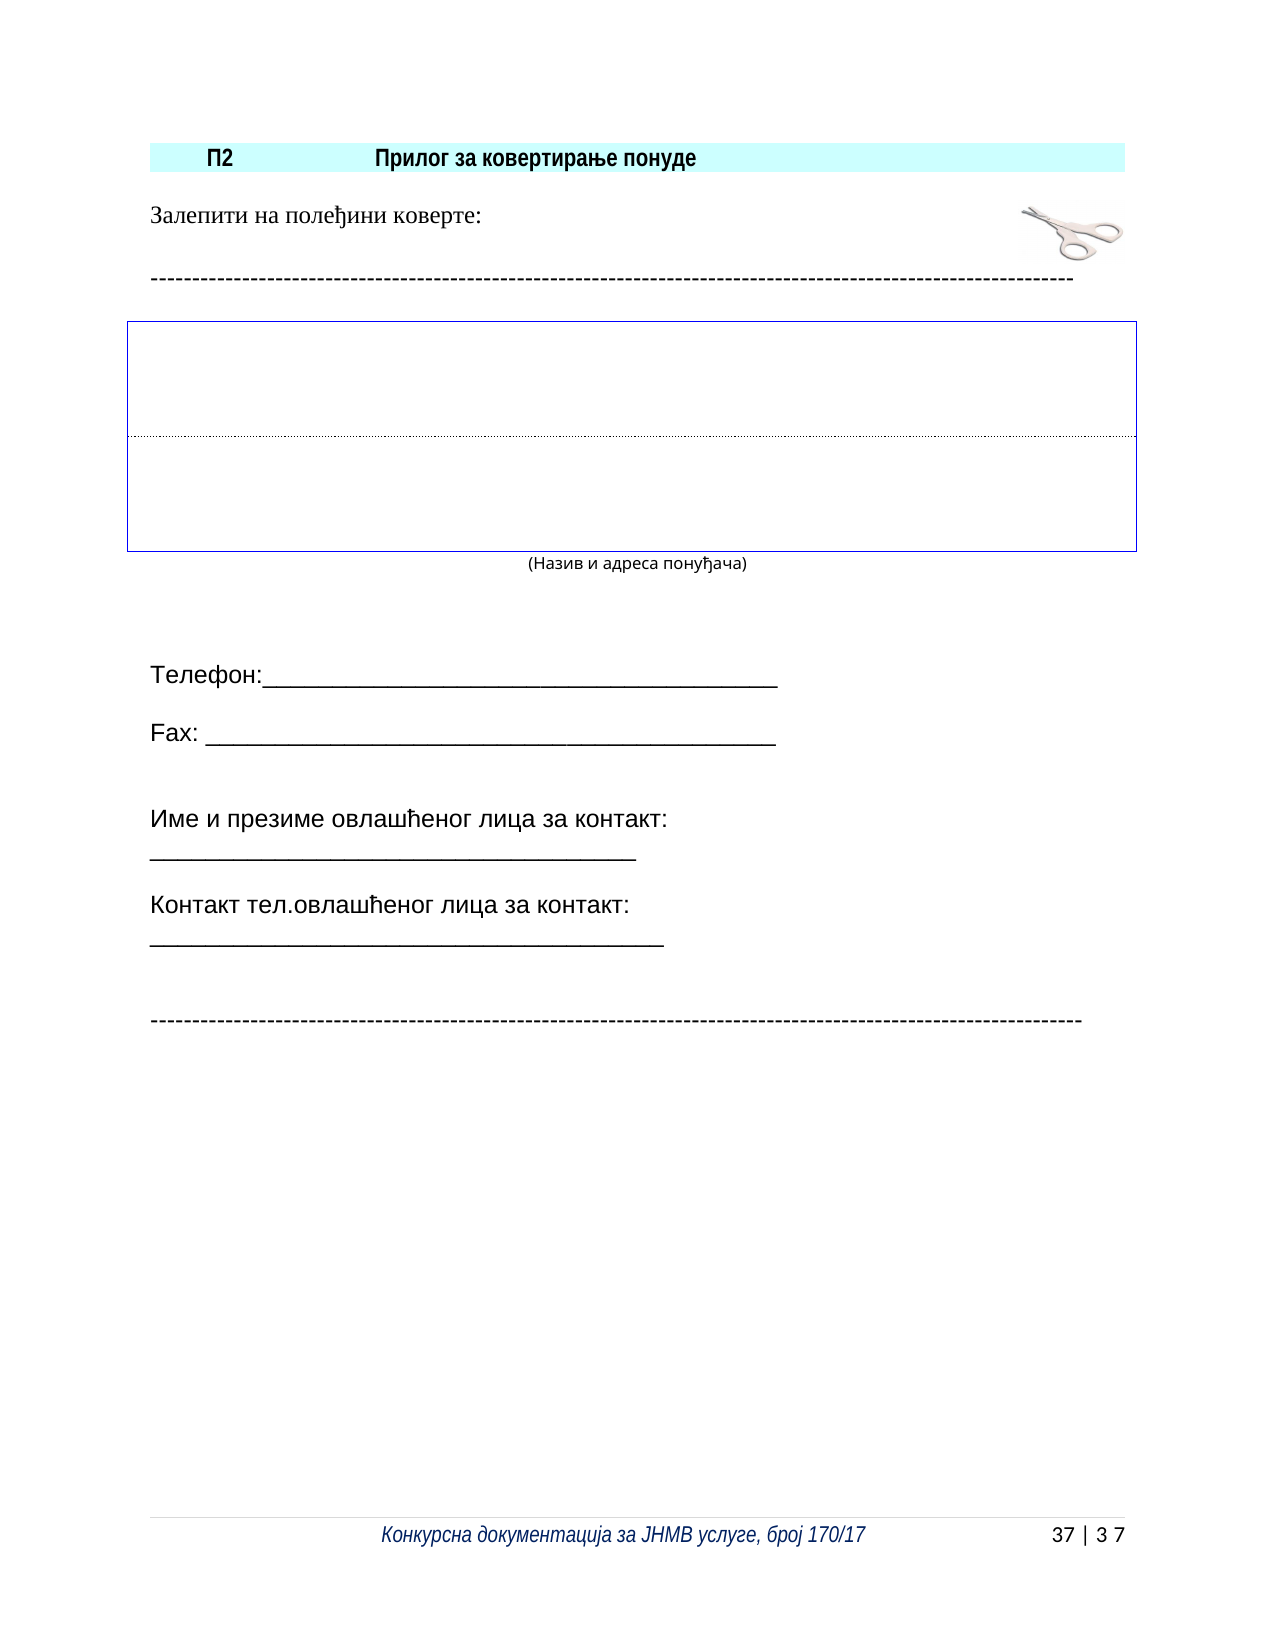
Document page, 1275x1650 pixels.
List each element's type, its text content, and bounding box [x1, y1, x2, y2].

text ---------------------------------------------------------------------------------------------------------------- [150, 1006, 1125, 1034]
text --------------------------------------------------------------------------------------------------------------- [150, 257, 1125, 292]
text Контакт тел.овлашћеног лица за контакт: _____________________________________ [150, 891, 1125, 948]
text Залепити на полеђини коверте: [150, 201, 952, 257]
text Телефон:_____________________________________ [150, 661, 1125, 689]
text П2 Прилог за ковертирање понуде [150, 143, 1125, 172]
text Fax: _________________________________________ [150, 718, 1125, 747]
table_header [128, 322, 1136, 436]
text (Назив и адреса понуђача) [150, 552, 1125, 574]
picture [1018, 200, 1125, 264]
text Име и презиме овлашћеног лица за контакт: ___________________________________ [150, 804, 1125, 862]
table_cell [128, 436, 1136, 551]
